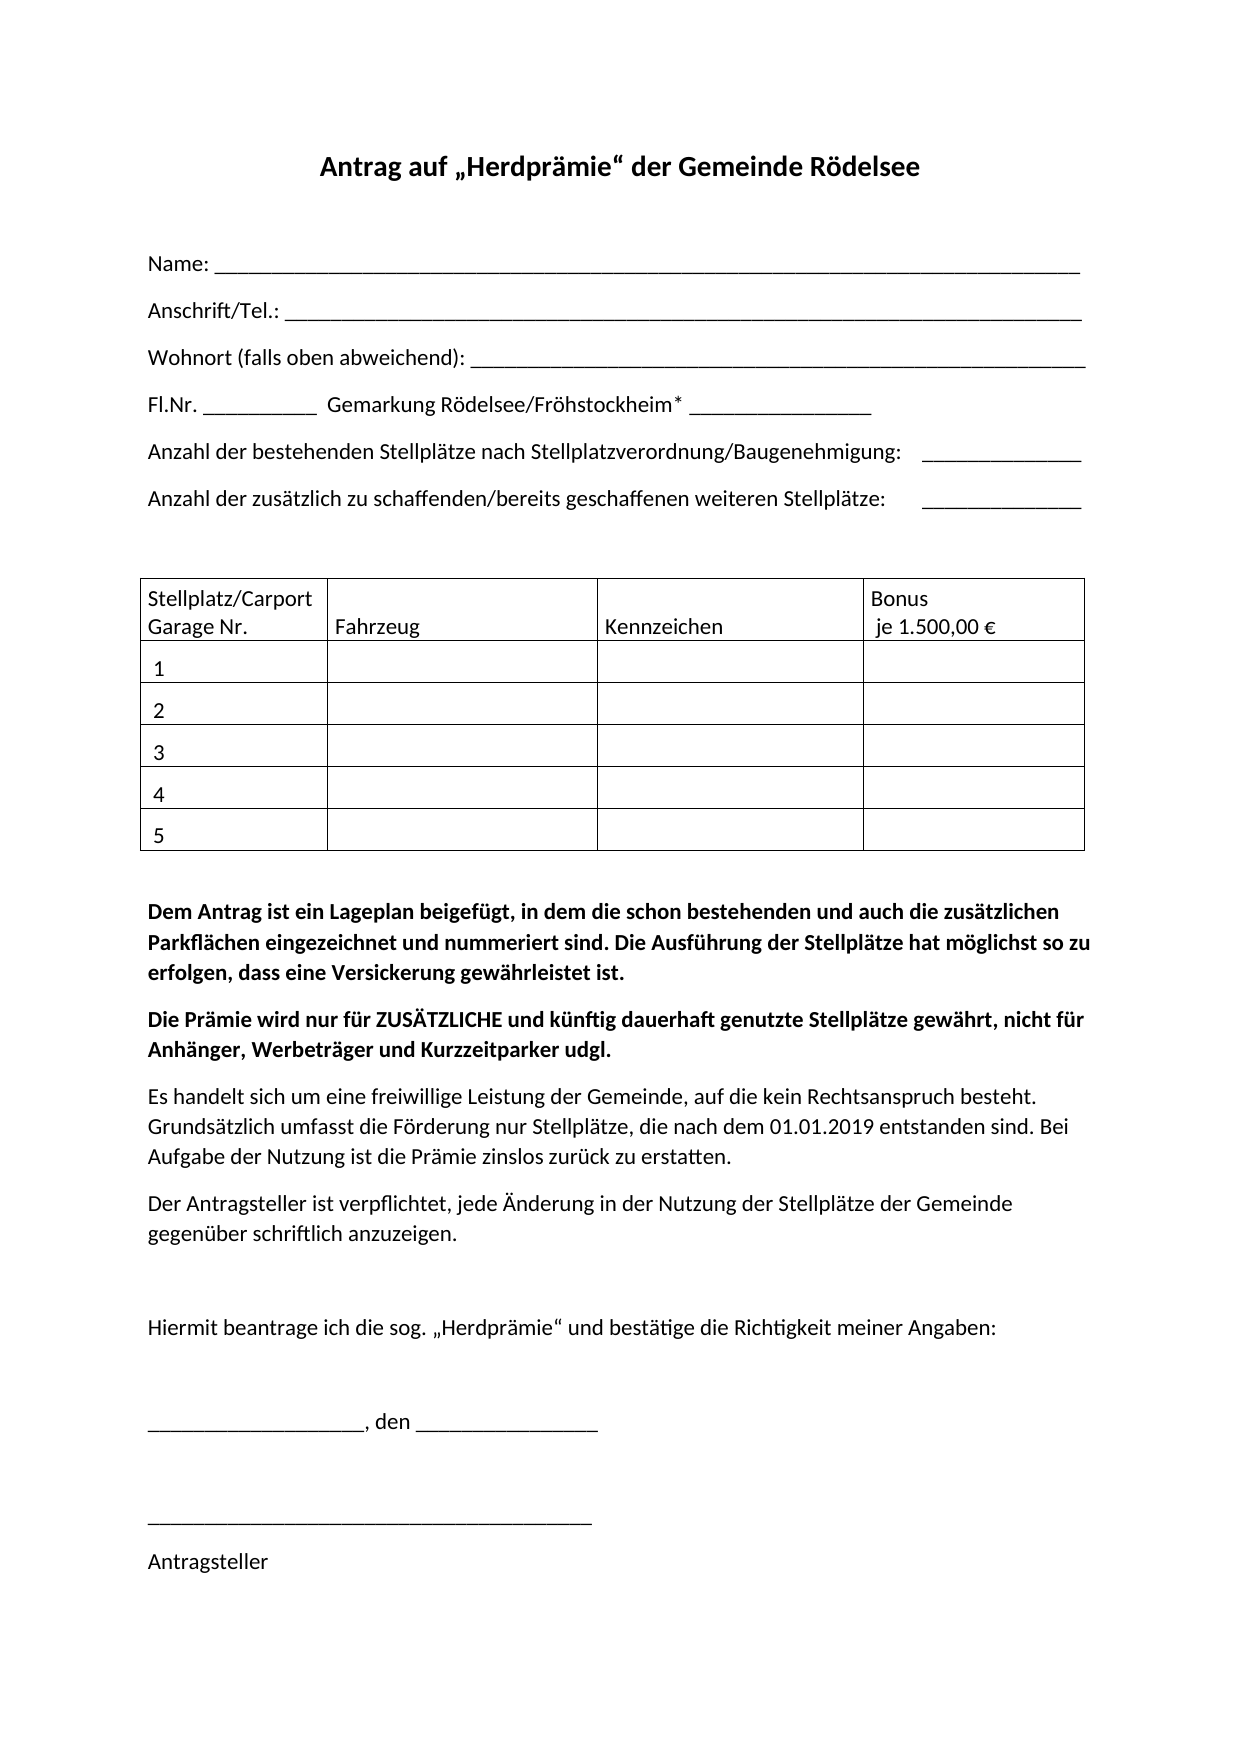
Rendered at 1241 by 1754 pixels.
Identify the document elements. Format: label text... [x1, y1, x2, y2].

table_cell [864, 725, 1084, 766]
text Antragsteller [148, 1547, 1093, 1576]
table_cell 4 [141, 767, 327, 808]
text Dem Antrag ist ein Lageplan beigefügt, in dem die schon bestehenden und auch die zusätzlichen Parkflächen eingezeichnet und nummeriert sind. Die Ausführung der Stellplätze hat möglichst so zu erfolgen, dass eine Versickerung gewährleistet ist. [148, 897, 1093, 986]
text Antrag auf „Herdprämie“ der Gemeinde Rödelsee [148, 148, 1093, 183]
table_cell [864, 683, 1084, 724]
table_cell [598, 641, 863, 682]
table_cell [328, 683, 597, 724]
text Der Antragsteller ist verpflichtet, jede Änderung in der Nutzung der Stellplätze der Gemeinde gegenüber schriftlich anzuzeigen. [148, 1189, 1093, 1247]
text Fl.Nr. __________ Gemarkung Rödelsee/Fröhstockheim* ________________ [148, 390, 1093, 418]
text ___________________, den ________________ [148, 1407, 1093, 1435]
table_cell [328, 767, 597, 808]
table_cell [864, 767, 1084, 808]
text Anschrift/Tel.: ______________________________________________________________________ [148, 296, 1093, 324]
table_cell [328, 641, 597, 682]
text Es handelt sich um eine freiwillige Leistung der Gemeinde, auf die kein Rechtsanspruch besteht. Grundsätzlich umfasst die Förderung nur Stellplätze, die nach dem 01.01.2019 entstanden sind. Bei Aufgabe der Nutzung ist die Prämie zinslos zurück zu erstatten. [148, 1082, 1093, 1170]
text Wohnort (falls oben abweichend): ______________________________________________________ [148, 343, 1093, 371]
table_cell [598, 725, 863, 766]
text Die Prämie wird nur für ZUSÄTZLICHE und künftig dauerhaft genutzte Stellplätze gewährt, nicht für Anhänger, Werbeträger und Kurzzeitparker udgl. [148, 1005, 1093, 1063]
text Anzahl der zusätzlich zu schaffenden/bereits geschaffenen weiteren Stellplätze: ______________ [148, 484, 1093, 512]
table_header Fahrzeug [328, 579, 597, 640]
table_cell 5 [141, 809, 327, 849]
table_cell [598, 767, 863, 808]
table_cell 1 [141, 641, 327, 682]
table_header Bonus je 1.500,00 € [864, 579, 1084, 640]
text Name: ____________________________________________________________________________ [148, 249, 1093, 278]
table_cell [328, 809, 597, 849]
table_cell 3 [141, 725, 327, 766]
table_header Stellplatz/Carport Garage Nr. [141, 579, 327, 640]
table_cell [864, 641, 1084, 682]
table_cell [598, 683, 863, 724]
table_cell 2 [141, 683, 327, 724]
text _______________________________________ [148, 1501, 1093, 1529]
text Hiermit beantrage ich die sog. „Herdprämie“ und bestätige die Richtigkeit meiner Angaben: [148, 1313, 1093, 1341]
table_cell [328, 725, 597, 766]
table_cell [864, 809, 1084, 849]
text Anzahl der bestehenden Stellplätze nach Stellplatzverordnung/Baugenehmigung: ______________ [148, 437, 1093, 465]
table_cell [598, 809, 863, 849]
table_header Kennzeichen [598, 579, 863, 640]
